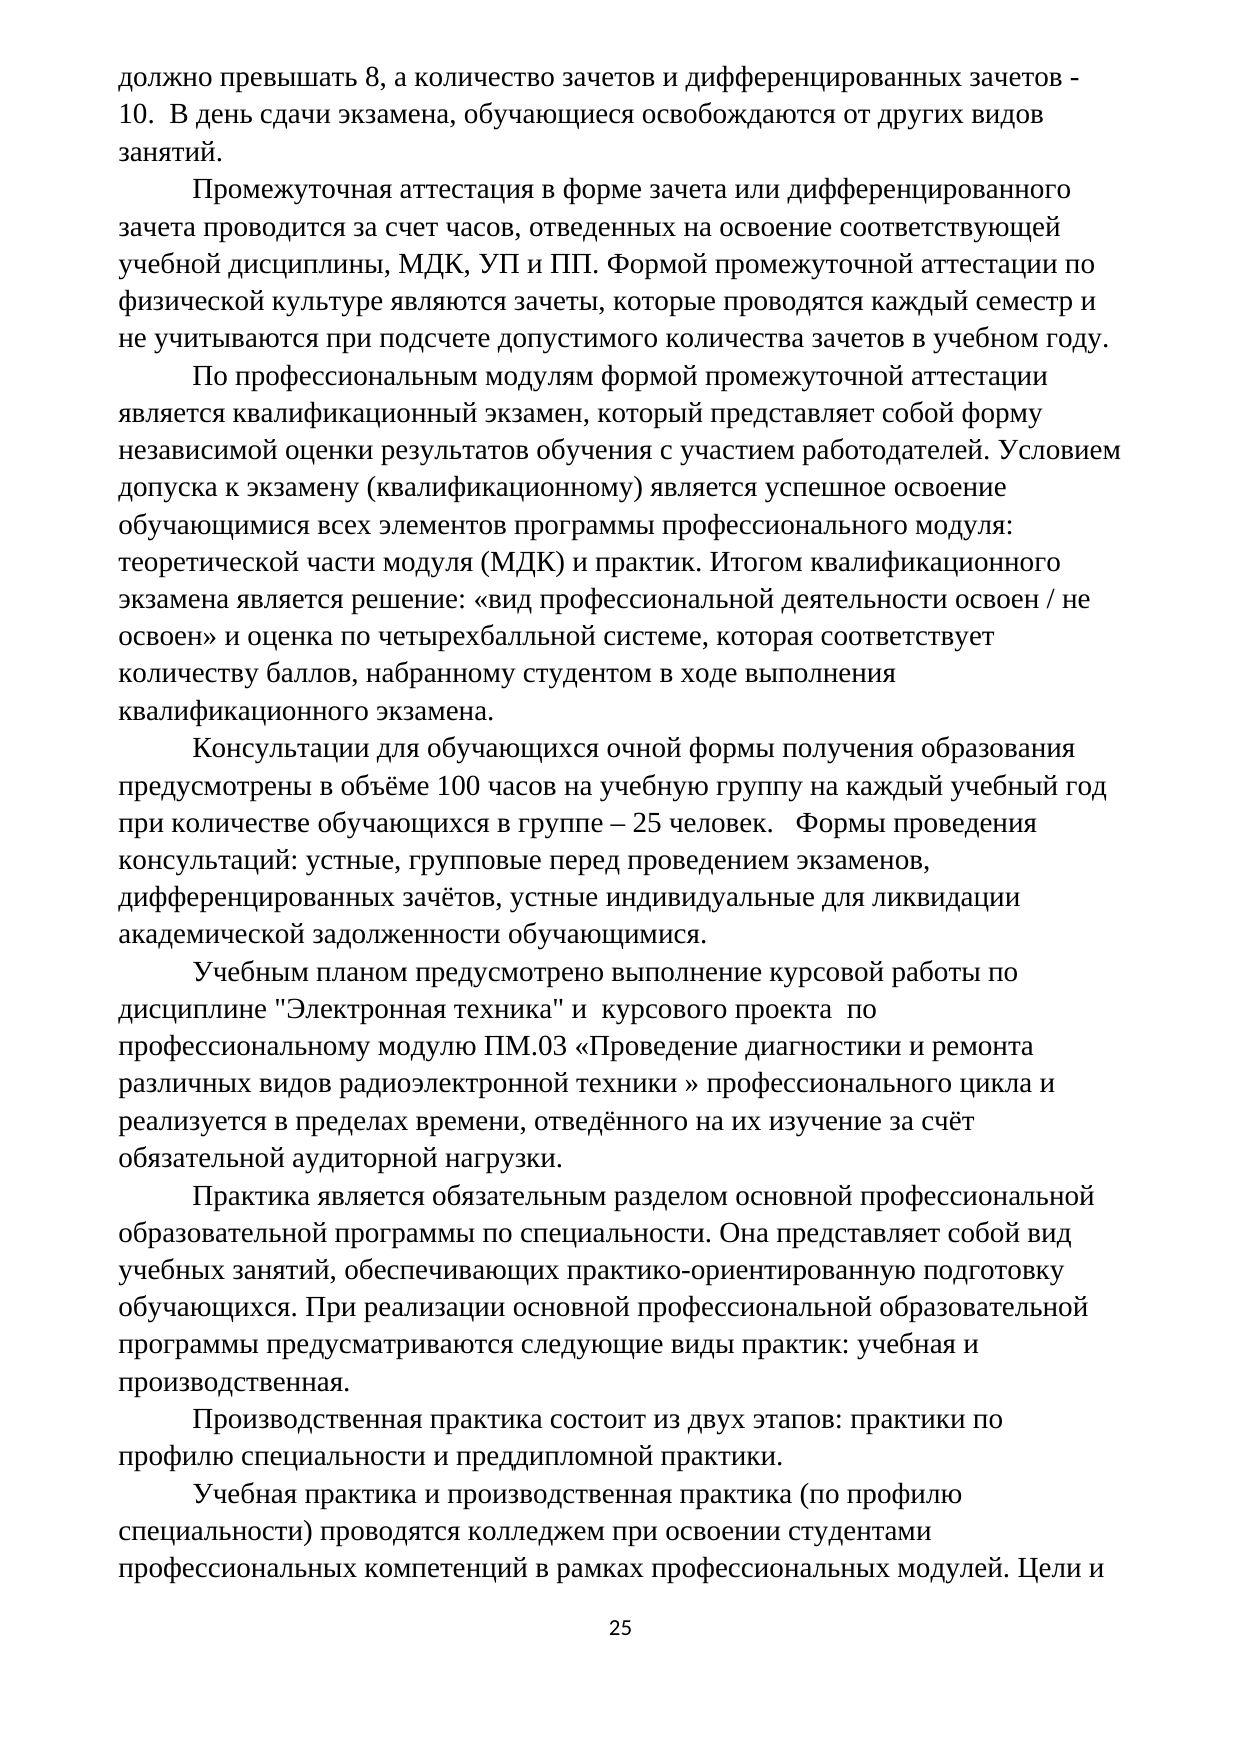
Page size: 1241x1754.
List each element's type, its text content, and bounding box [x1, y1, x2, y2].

text Практика является обязательным разделом основной профессиональной образовательной программы по специальности. Она представляет собой вид учебных занятий, обеспечивающих практико-ориентированную подготовку обучающихся. При реализации основной профессиональной образовательной программы предусматриваются следующие виды практик: учебная и производственная. [118, 1178, 1123, 1397]
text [118, 1476, 1123, 1584]
text Учебным планом предусмотрено выполнение курсовой работы по дисциплине "Электронная техника" и курсового проекта по профессиональному модулю ПМ.03 «Проведение диагностики и ремонта различных видов радиоэлектронной техники » профессионального цикла и реализуется в пределах времени, отведённого на их изучение за счёт обязательной аудиторной нагрузки. [118, 954, 1123, 1173]
text Консультации для обучающихся очной формы получения образования предусмотрены в объёме 100 часов на учебную группу на каждый учебный год при количестве обучающихся в группе – 25 человек. Формы проведения консультаций: устные, групповые перед проведением экзаменов, дифференцированных зачётов, устные индивидуальные для ликвидации академической задолженности обучающимися. [118, 730, 1123, 950]
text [118, 59, 1123, 167]
text По профессиональным модулям формой промежуточной аттестации является квалификационный экзамен, который представляет собой форму независимой оценки результатов обучения с участием работодателей. Условием допуска к экзамену (квалификационному) является успешное освоение обучающимися всех элементов программы профессионального модуля: теоретической части модуля (МДК) и практик. Итогом квалификационного экзамена является решение: «вид профессиональной деятельности освоен / не освоен» и оценка по четырехбалльной системе, которая соответствует количеству баллов, набранному студентом в ходе выполнения квалификационного экзамена. [118, 358, 1123, 726]
text Промежуточная аттестация в форме зачета или дифференцированного зачета проводится за счет часов, отведенных на освоение соответствующей учебной дисциплины, МДК, УП и ПП. Формой промежуточной аттестации по физической культуре являются зачеты, которые проводятся каждый семестр и не учитываются при подсчете допустимого количества зачетов в учебном году. [118, 172, 1123, 354]
text Производственная практика состоит из двух этапов: практики по профилю специальности и преддипломной практики. [118, 1401, 1123, 1472]
